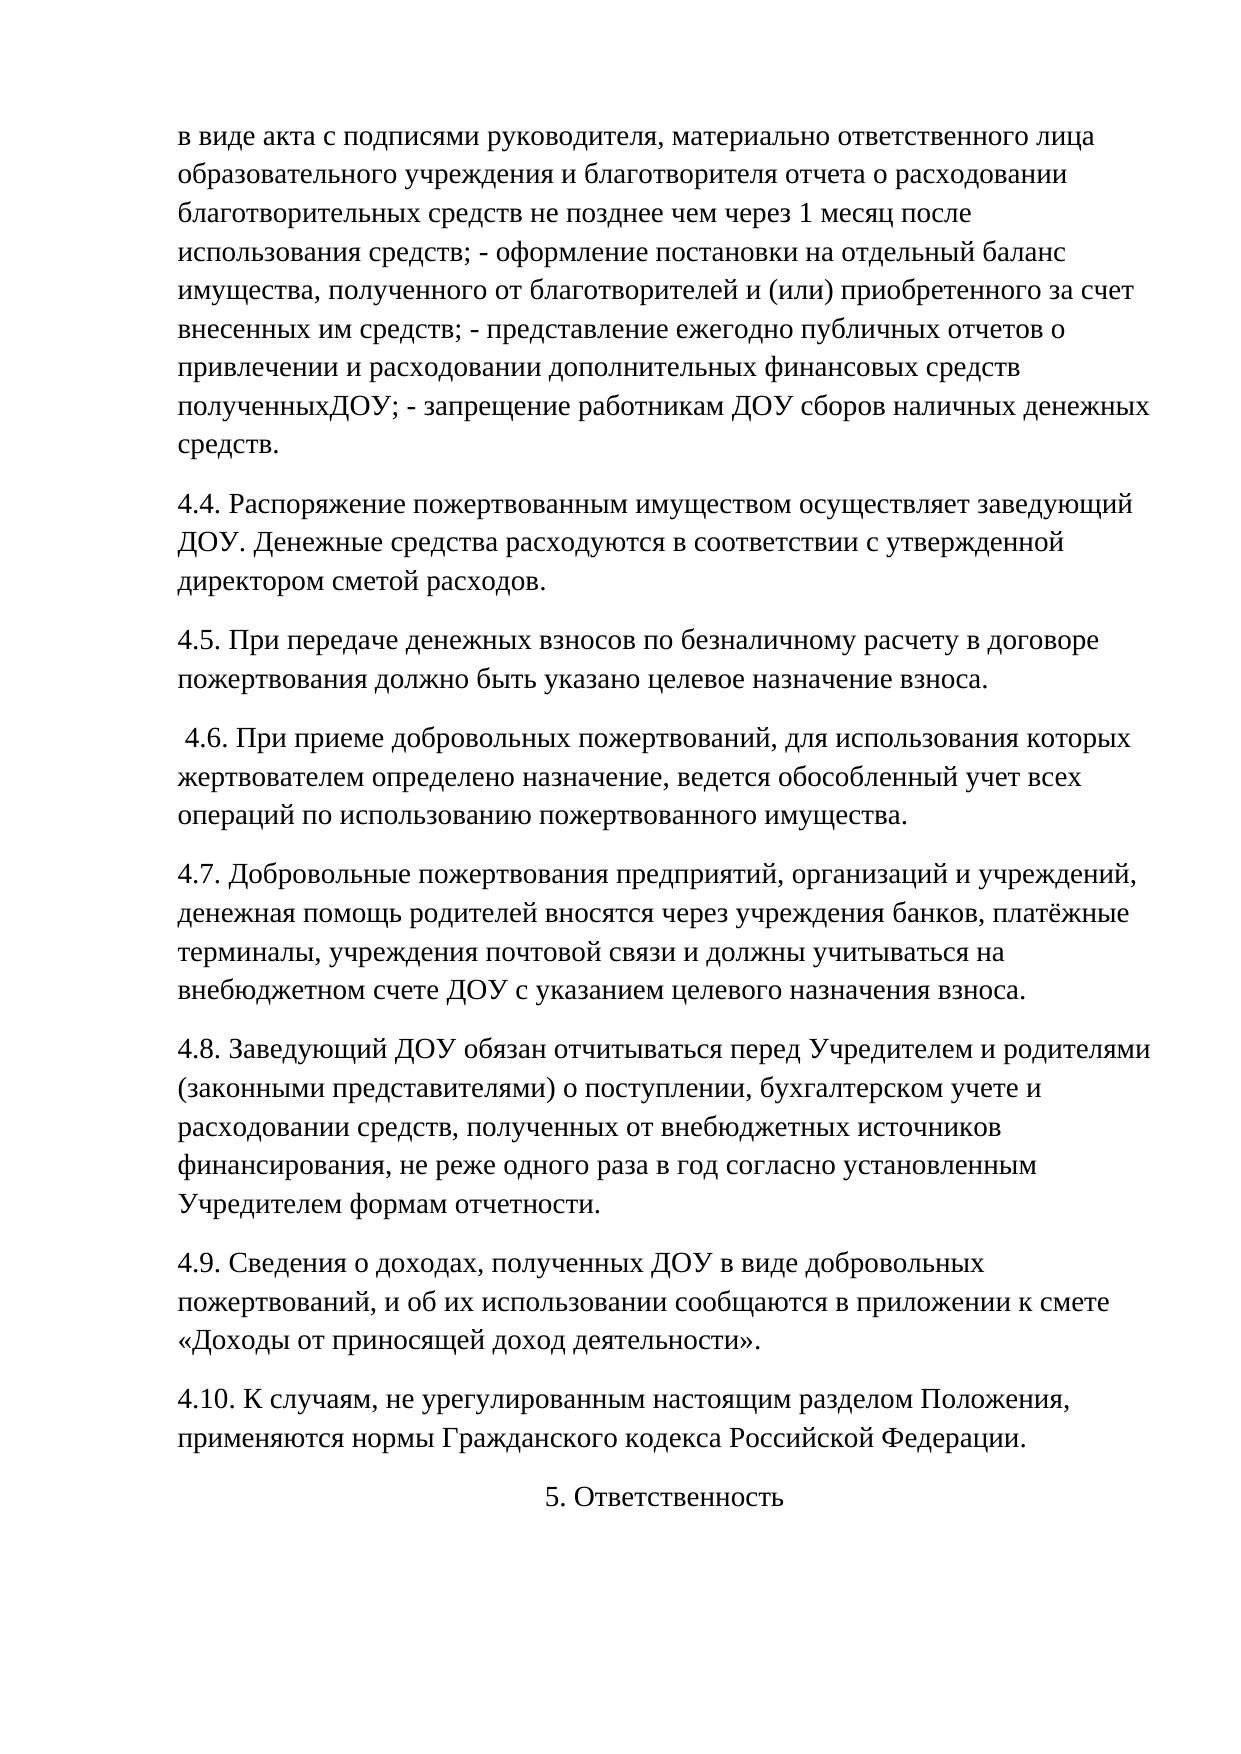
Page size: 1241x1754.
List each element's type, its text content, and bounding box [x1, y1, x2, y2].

text 4.10. К случаям, не урегулированным настоящим разделом Положения, применяются нормы Гражданского кодекса Российской Федерации. [177, 1382, 1152, 1454]
text 4.6. При приеме добровольных пожертвований, для использования которых жертвователем определено назначение, ведется обособленный учет всех операций по использованию пожертвованного имущества. [177, 720, 1152, 831]
text 4.8. Заведующий ДОУ обязан отчитываться перед Учредителем и родителями (законными представителями) о поступлении, бухгалтерском учете и расходовании средств, полученных от внебюджетных источников финансирования, не реже одного раза в год согласно установленным Учредителем формам отчетности. [177, 1032, 1152, 1219]
text 4.7. Добровольные пожертвования предприятий, организаций и учреждений, денежная помощь родителей вносятся через учреждения банков, платёжные терминалы, учреждения почтовой связи и должны учитываться на внебюджетном счете ДОУ с указанием целевого назначения взноса. [177, 857, 1152, 1006]
text 4.9. Сведения о доходах, полученных ДОУ в виде добровольных пожертвований, и об их использовании сообщаются в приложении к смете «Доходы от приносящей доход деятельности». [177, 1245, 1152, 1356]
text 4.4. Распоряжение пожертвованным имуществом осуществляет заведующий ДОУ. Денежные средства расходуются в соответствии с утвержденной директором сметой расходов. [177, 486, 1152, 596]
text 5. Ответственность [177, 1479, 1152, 1513]
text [177, 118, 1152, 460]
text 4.5. При передаче денежных взносов по безналичному расчету в договоре пожертвования должно быть указано целевое назначение взноса. [177, 622, 1152, 694]
